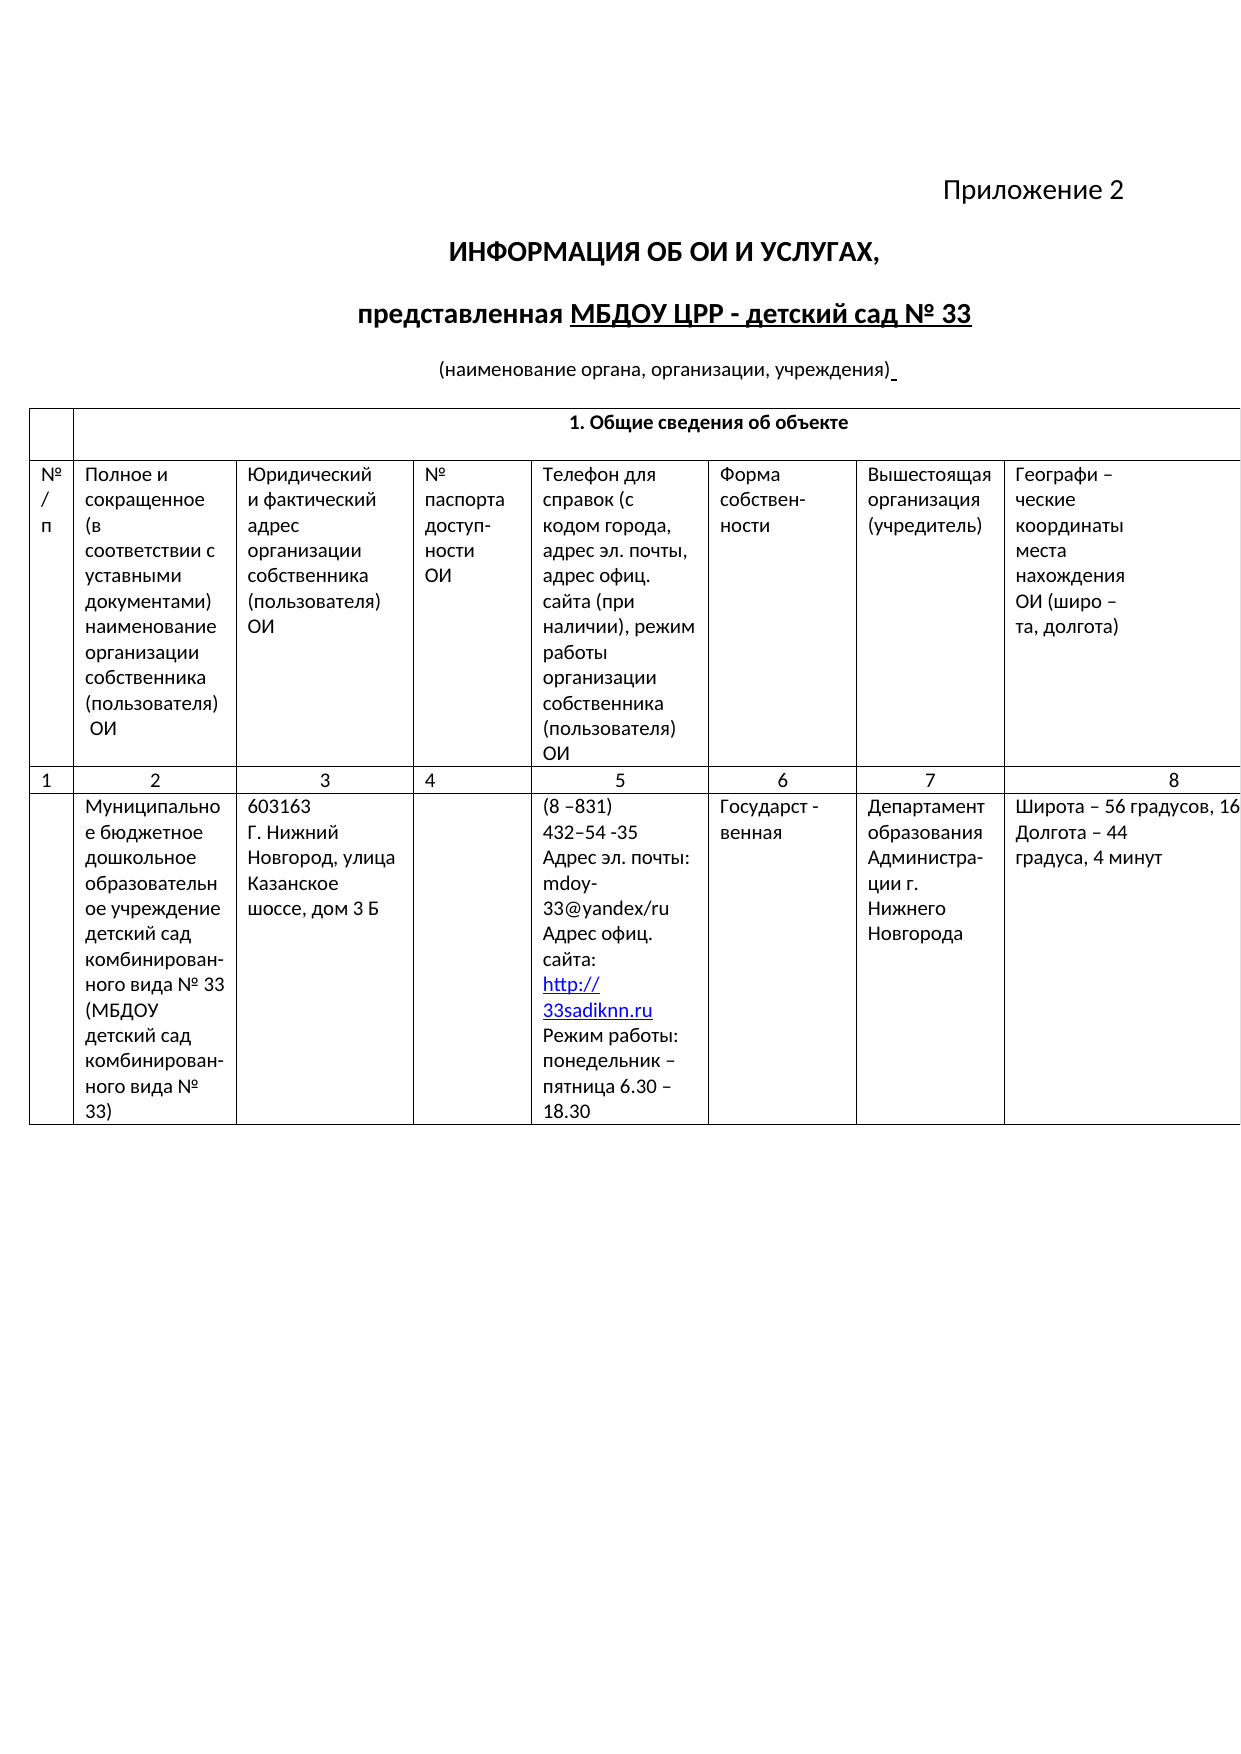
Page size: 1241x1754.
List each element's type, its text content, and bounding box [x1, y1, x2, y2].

table_cell №/ п [30, 461, 73, 766]
table_cell 2 [74, 767, 236, 792]
table_cell Юридический и фактический адрес организации собственника (пользователя) ОИ [237, 461, 413, 766]
table_cell 5 [532, 767, 708, 792]
table_cell Полное и сокращенное (в соответствии с уставными документами) наименование организации собственника (пользователя) ОИ [74, 461, 236, 766]
table_cell 8 [1005, 767, 1240, 792]
table_cell 7 [857, 767, 1004, 792]
table_cell [30, 794, 73, 1124]
table_header [30, 409, 73, 460]
table_cell Широта – 56 градусов, 16 минут Долгота – 44 градуса, 4 минут [1005, 794, 1240, 1124]
table_cell (8 –831) 432–54 -35 Адрес эл. почты: mdoy-33@yandex/ru Адрес офиц. сайта: http://33sadiknn.ru Режим работы: понедельник – пятница 6.30 – 18.30 [532, 794, 708, 1124]
table_cell 4 [414, 767, 531, 792]
table_cell Телефон для справок (с кодом города, адрес эл. почты, адрес офиц. сайта (при наличии), режим работы организации собственника (пользователя) ОИ [532, 461, 708, 766]
text ИНФОРМАЦИЯ ОБ ОИ И УСЛУГАХ, [177, 233, 1152, 268]
table_cell Вышестоящая организация (учредитель) [857, 461, 1004, 766]
table_cell Географи – ческие координаты места нахождения ОИ (широ – та, долгота) [1005, 461, 1240, 766]
table_cell 1 [30, 767, 73, 792]
text представленная МБДОУ ЦРР - детский сад № 33 [177, 295, 1152, 330]
text (наименование органа, организации, учреждения) [177, 356, 1152, 382]
table_cell 6 [709, 767, 856, 792]
table_cell 3 [237, 767, 413, 792]
text Приложение 2 [177, 171, 1152, 207]
table_cell Муниципальное бюджетное дошкольное образовательное учреждение детский сад комбинирован-ного вида № 33 (МБДОУ детский сад комбинирован-ного вида № 33) [74, 794, 236, 1124]
table_cell Департамент образования Администра-ции г. Нижнего Новгорода [857, 794, 1004, 1124]
table_cell Государст - венная [709, 794, 856, 1124]
table_cell 603163 Г. Нижний Новгород, улица Казанское шоссе, дом 3 Б [237, 794, 413, 1124]
table_cell № паспорта доступ- ности ОИ [414, 461, 531, 766]
table_cell [414, 794, 531, 1124]
table_cell Форма собствен-ности [709, 461, 856, 766]
table_header 1. Общие сведения об объекте [74, 409, 1240, 460]
